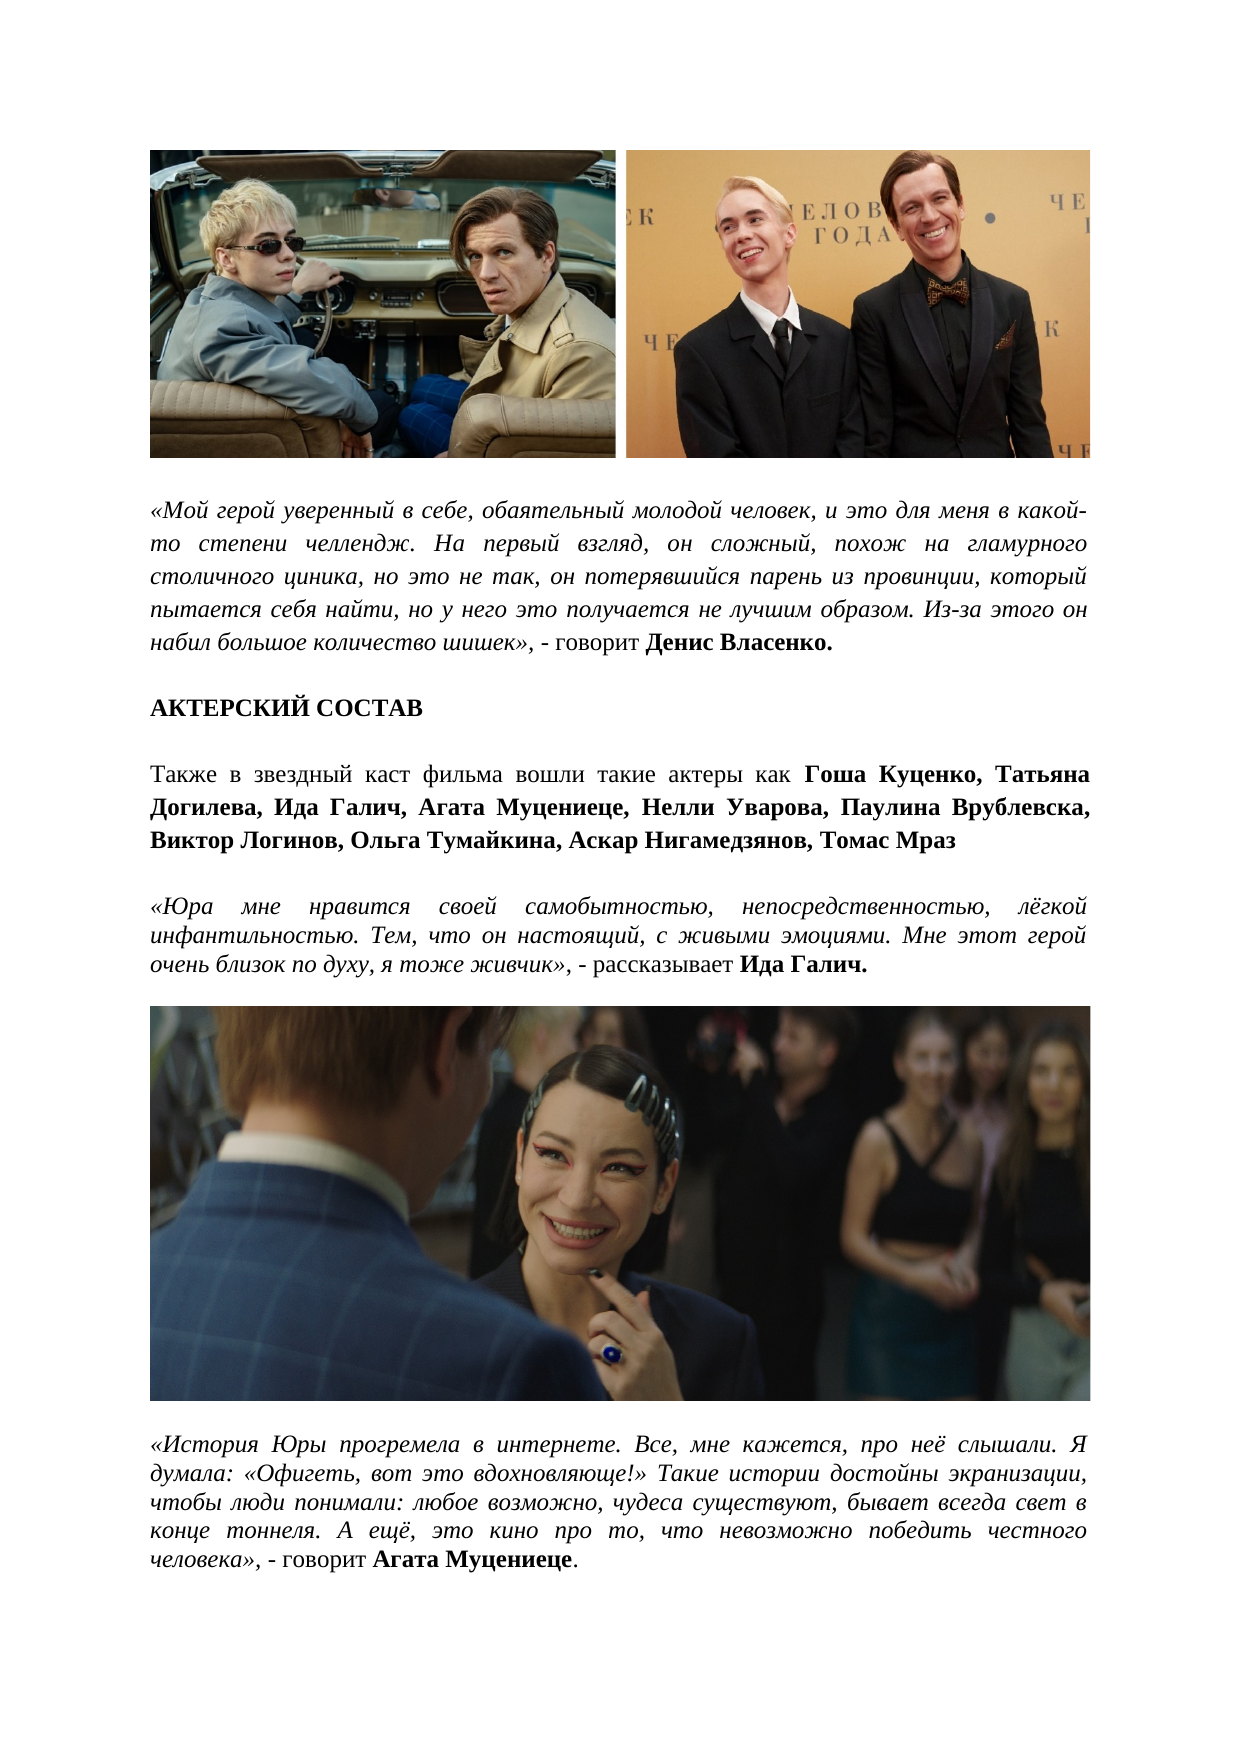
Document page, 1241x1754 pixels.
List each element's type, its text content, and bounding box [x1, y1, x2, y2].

text «История Юры прогремела в интернете. Все, мне кажется, про неё слышали. Я думала: «Офигеть, вот это вдохновляюще!» Такие истории достойны экранизации, чтобы люди понимали: любое возможно, чудеса существуют, бывает всегда свет в конце тоннеля. А ещё, это кино про то, что невозможно победить честного человека», - говорит Агата Муцениеце. [150, 1429, 1090, 1573]
picture [150, 1006, 1091, 1401]
text «Юра мне нравится своей самобытностью, непосредственностью, лёгкой инфантильностью. Тем, что он настоящий, с живыми эмоциями. Мне этот герой очень близок по духу, я тоже живчик», - рассказывает Ида Галич. [150, 891, 1090, 978]
text АКТЕРСКИЙ СОСТАВ [150, 693, 1090, 722]
text «Мой герой уверенный в себе, обаятельный молодой человек, и это для меня в какой-то степени челлендж. На первый взгляд, он сложный, похож на гламурного столичного циника, но это не так, он потерявшийся парень из провинции, который пытается себя найти, но у него это получается не лучшим образом. Из-за этого он набил большое количество шишек», - говорит Денис Власенко. [150, 495, 1090, 656]
text Также в звездный каст фильма вошли такие актеры как Гоша Куценко, Татьяна Догилева, Ида Галич, Агата Муцениеце, Нелли Уварова, Паулина Врублевска, Виктор Логинов, Ольга Тумайкина, Аскар Нигамедзянов, Томас Мраз [150, 759, 1090, 854]
picture [150, 150, 1091, 458]
